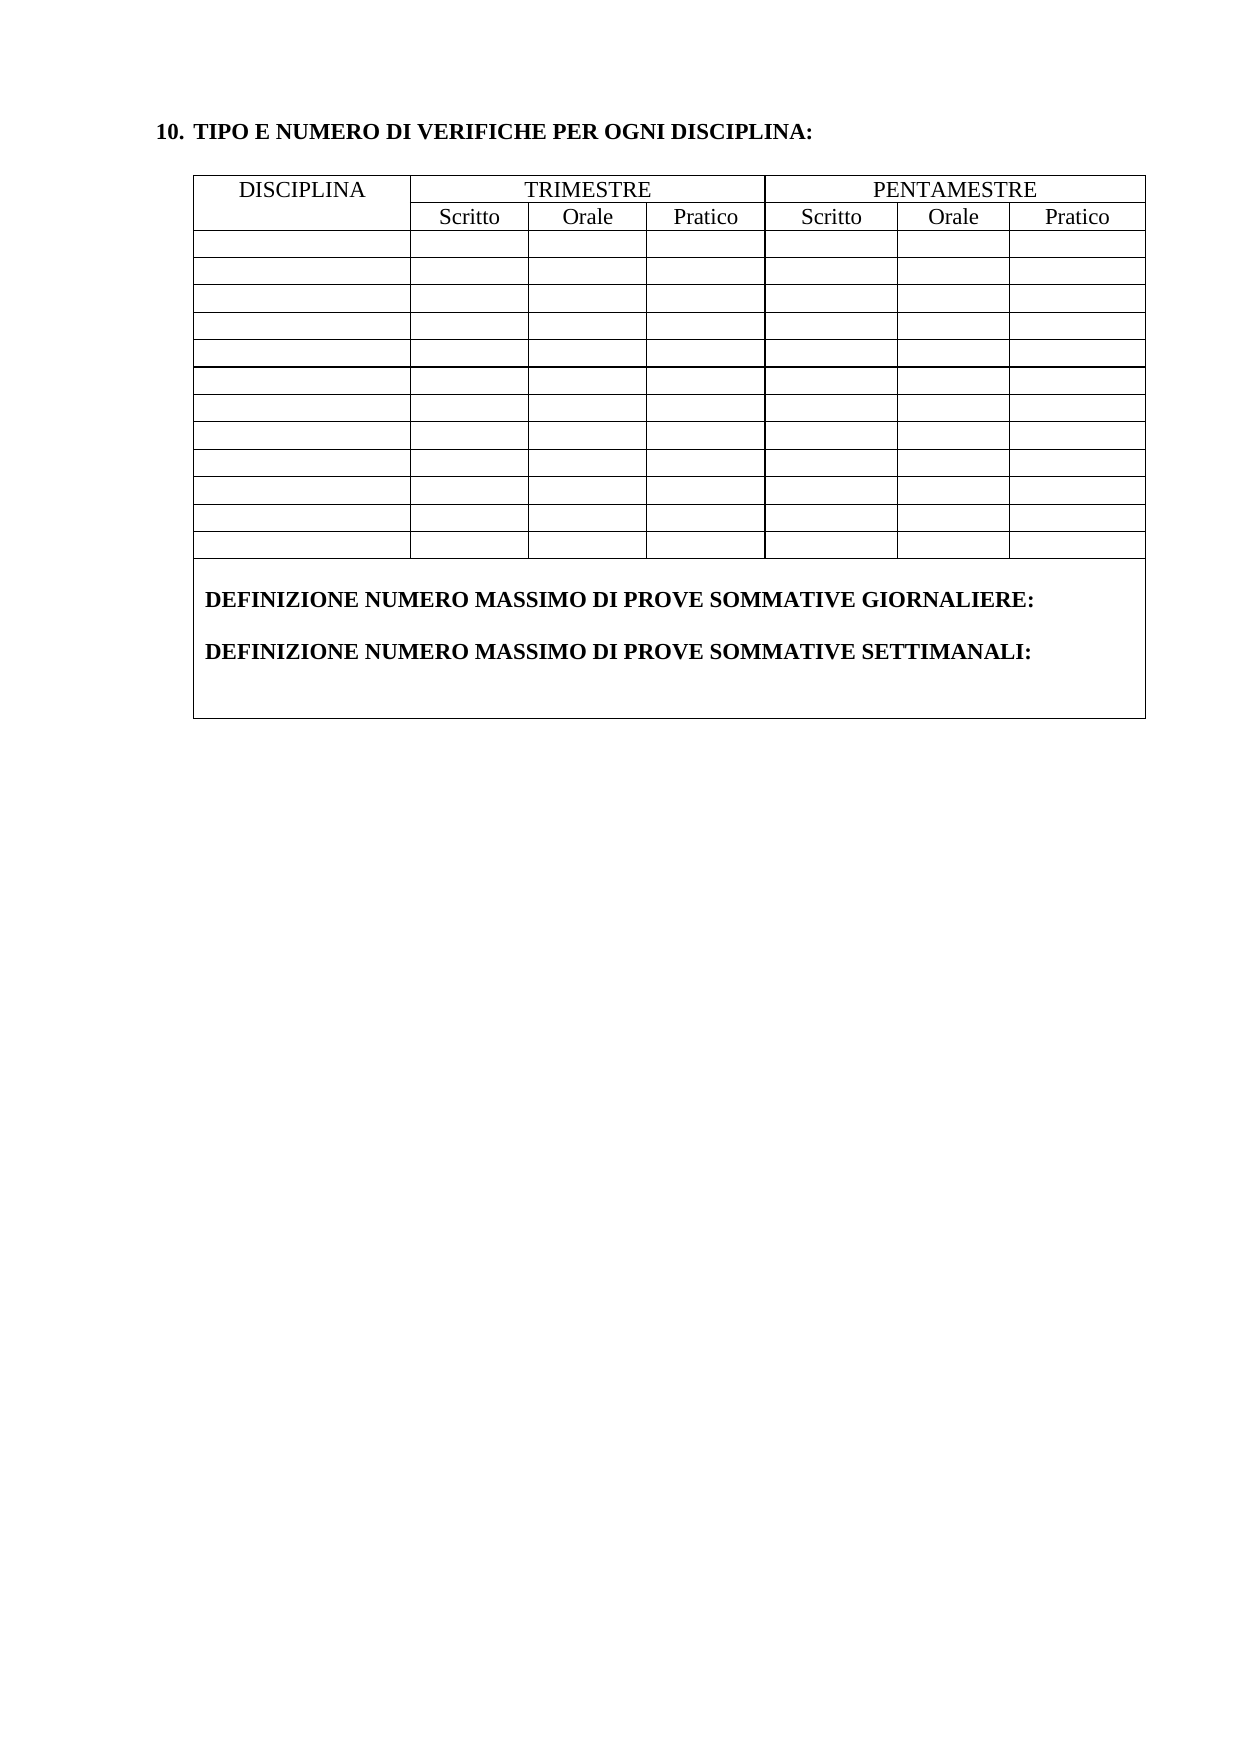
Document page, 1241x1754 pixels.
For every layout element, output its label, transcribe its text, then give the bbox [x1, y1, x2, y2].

table_cell [898, 450, 1009, 476]
table_cell [194, 285, 410, 312]
table_cell [529, 450, 646, 476]
table_cell [194, 450, 410, 476]
table_cell [766, 285, 897, 312]
table_cell [647, 450, 764, 476]
table_cell [411, 395, 528, 421]
table_cell [529, 285, 646, 312]
table_cell [647, 422, 764, 449]
table_cell [766, 450, 897, 476]
table_cell [194, 258, 410, 284]
table_cell [194, 505, 410, 531]
table_cell [194, 368, 410, 394]
table_cell [898, 395, 1009, 421]
table_cell [411, 313, 528, 339]
table_cell [1010, 532, 1145, 558]
table_cell [647, 285, 764, 312]
table_cell [411, 505, 528, 531]
table_cell [898, 231, 1009, 257]
table_cell [898, 477, 1009, 503]
table_cell [647, 505, 764, 531]
table_cell [1010, 285, 1145, 312]
table_cell [647, 258, 764, 284]
table_cell [898, 505, 1009, 531]
table_cell [766, 368, 897, 394]
table_cell [898, 340, 1009, 366]
table_cell [529, 340, 646, 366]
table_cell [647, 532, 764, 558]
table_cell [194, 532, 410, 558]
table_cell [766, 422, 897, 449]
table_cell [529, 368, 646, 394]
table_cell [411, 285, 528, 312]
table_cell [411, 532, 528, 558]
table_cell Scritto [766, 203, 897, 229]
table_cell [411, 340, 528, 366]
table_cell [898, 258, 1009, 284]
table_cell [766, 313, 897, 339]
table_cell [529, 313, 646, 339]
table_cell [194, 231, 410, 257]
table_header DISCIPLINA [194, 176, 410, 229]
table_header TRIMESTRE [411, 176, 764, 202]
table_cell [898, 532, 1009, 558]
table_cell [529, 395, 646, 421]
table_cell [411, 368, 528, 394]
table_header PENTAMESTRE [766, 176, 1145, 202]
table_cell [194, 477, 410, 503]
table_cell [898, 422, 1009, 449]
table_cell Scritto [411, 203, 528, 229]
table_cell [529, 505, 646, 531]
table_cell Orale [529, 203, 646, 229]
table_cell [647, 340, 764, 366]
table_cell [647, 368, 764, 394]
table_cell [898, 368, 1009, 394]
table_cell [194, 422, 410, 449]
table_cell [766, 231, 897, 257]
table_cell [766, 505, 897, 531]
table_cell [1010, 450, 1145, 476]
table_cell [647, 395, 764, 421]
table_cell [647, 313, 764, 339]
table_cell [529, 231, 646, 257]
table_cell [529, 422, 646, 449]
table_cell [411, 477, 528, 503]
table_cell [1010, 477, 1145, 503]
table_cell [194, 395, 410, 421]
table_cell [766, 340, 897, 366]
table_cell [766, 395, 897, 421]
table_cell [647, 477, 764, 503]
table_cell Pratico [1010, 203, 1145, 229]
table_cell [1010, 231, 1145, 257]
table_cell [898, 313, 1009, 339]
table_cell [411, 231, 528, 257]
table_cell [647, 231, 764, 257]
table_cell [529, 532, 646, 558]
table_cell [194, 313, 410, 339]
table_cell Orale [898, 203, 1009, 229]
table_cell [766, 532, 897, 558]
table_cell [766, 258, 897, 284]
table_cell [1010, 313, 1145, 339]
table_cell [1010, 505, 1145, 531]
table_cell [1010, 368, 1145, 394]
table_cell [1010, 422, 1145, 449]
list TIPO E NUMERO DI VERIFICHE PER OGNI DISCIPLINA: [156, 118, 1122, 144]
table_cell [766, 477, 897, 503]
table_cell [194, 340, 410, 366]
table_cell [1010, 258, 1145, 284]
table_cell [411, 258, 528, 284]
table_cell Pratico [647, 203, 764, 229]
table_cell [411, 422, 528, 449]
table_cell [1010, 340, 1145, 366]
table_cell [529, 258, 646, 284]
table_cell [898, 285, 1009, 312]
table_cell [411, 450, 528, 476]
table_cell [1010, 395, 1145, 421]
table_cell [529, 477, 646, 503]
table_cell DEFINIZIONE NUMERO MASSIMO DI PROVE SOMMATIVE GIORNALIERE: DEFINIZIONE NUMERO MASSIMO DI PROVE SOMMATIVE SETTIMANALI: [194, 559, 1145, 717]
